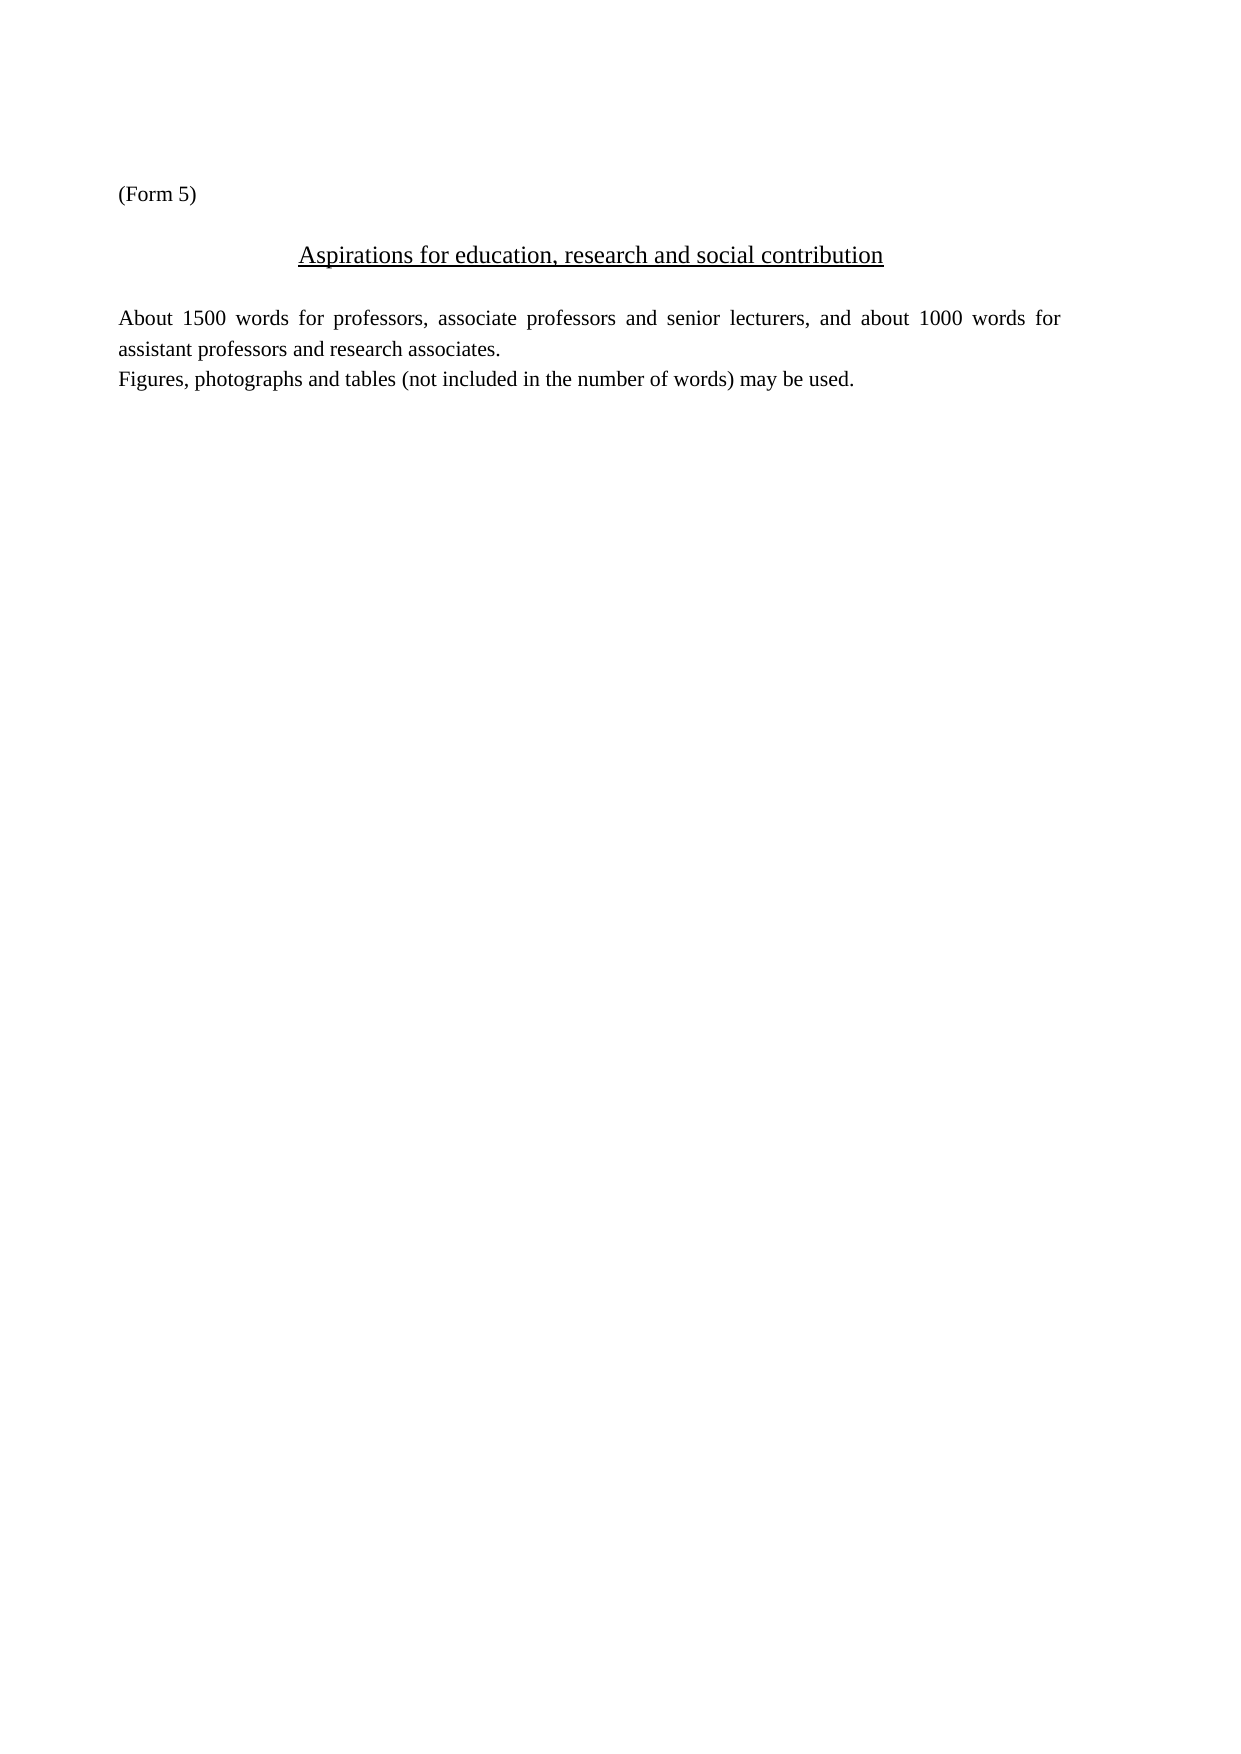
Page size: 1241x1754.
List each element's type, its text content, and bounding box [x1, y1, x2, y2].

text About 1500 words for professors, associate professors and senior lecturers, and about 1000 words for assistant professors and research associates. [118, 301, 1063, 362]
text Aspirations for education, research and social contribution [118, 239, 1063, 270]
text Figures, photographs and tables (not included in the number of words) may be used. [118, 362, 1063, 393]
text (Form 5) [118, 177, 1063, 208]
